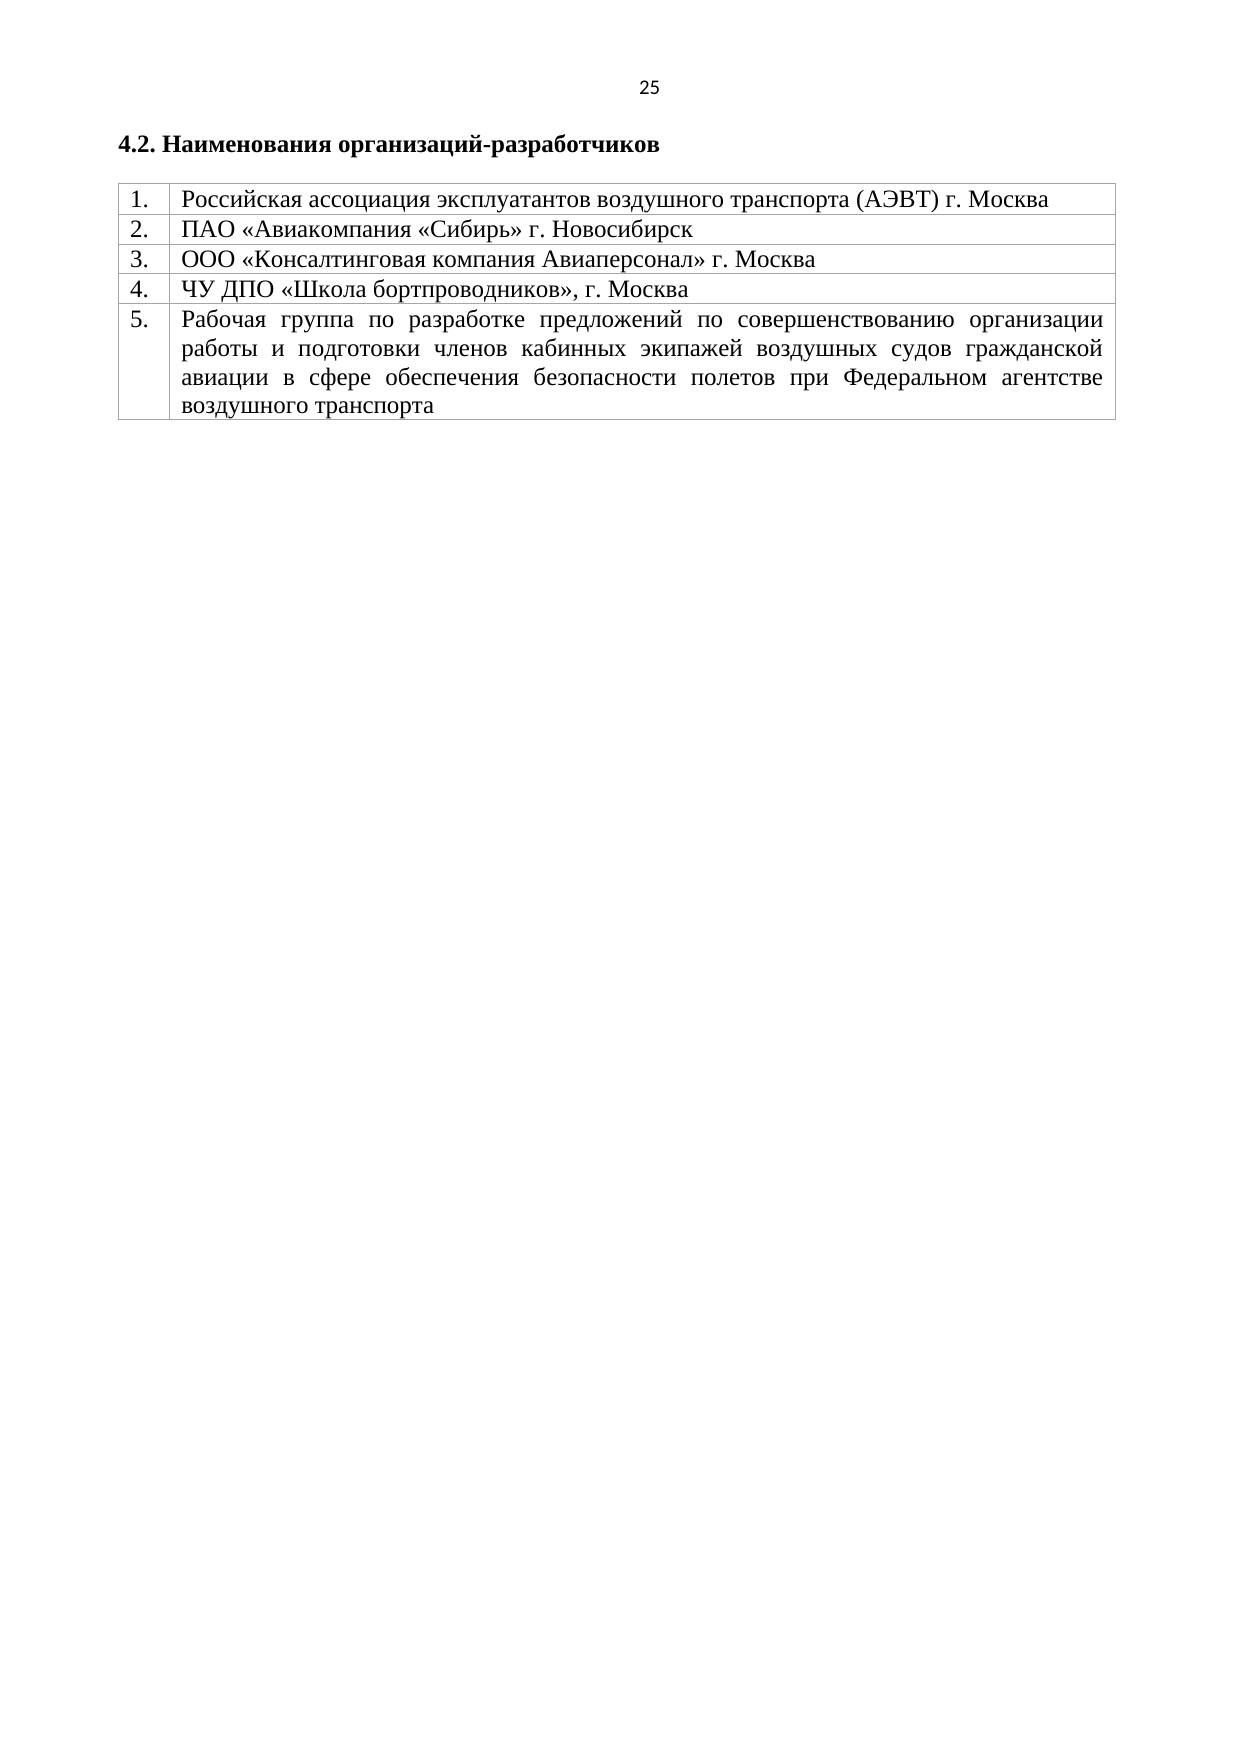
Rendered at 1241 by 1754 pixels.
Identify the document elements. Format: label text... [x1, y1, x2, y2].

table_cell ЧУ ДПО «Школа бортпроводников», г. Москва [170, 274, 1115, 303]
table_header Российская ассоциация эксплуатантов воздушного транспорта (АЭВТ) г. Москва [170, 184, 1115, 213]
table_cell ПАО «Авиакомпания «Сибирь» г. Новосибирск [170, 215, 1115, 243]
table_cell 3. [119, 245, 169, 273]
table_cell Рабочая группа по разработке предложений по совершенствованию организации работы и подготовки членов кабинных экипажей воздушных судов гражданской авиации в сфере обеспечения безопасности полетов при Федеральном агентстве воздушного транспорта [170, 304, 1115, 419]
text 4.2. Наименования организаций-разработчиков [118, 129, 1181, 158]
table_cell 2. [119, 215, 169, 243]
table_cell ООО «Консалтинговая компания Авиаперсонал» г. Москва [170, 245, 1115, 273]
table_header 1. [119, 184, 169, 213]
table_cell 4. [119, 274, 169, 303]
table_cell 5. [119, 304, 169, 419]
